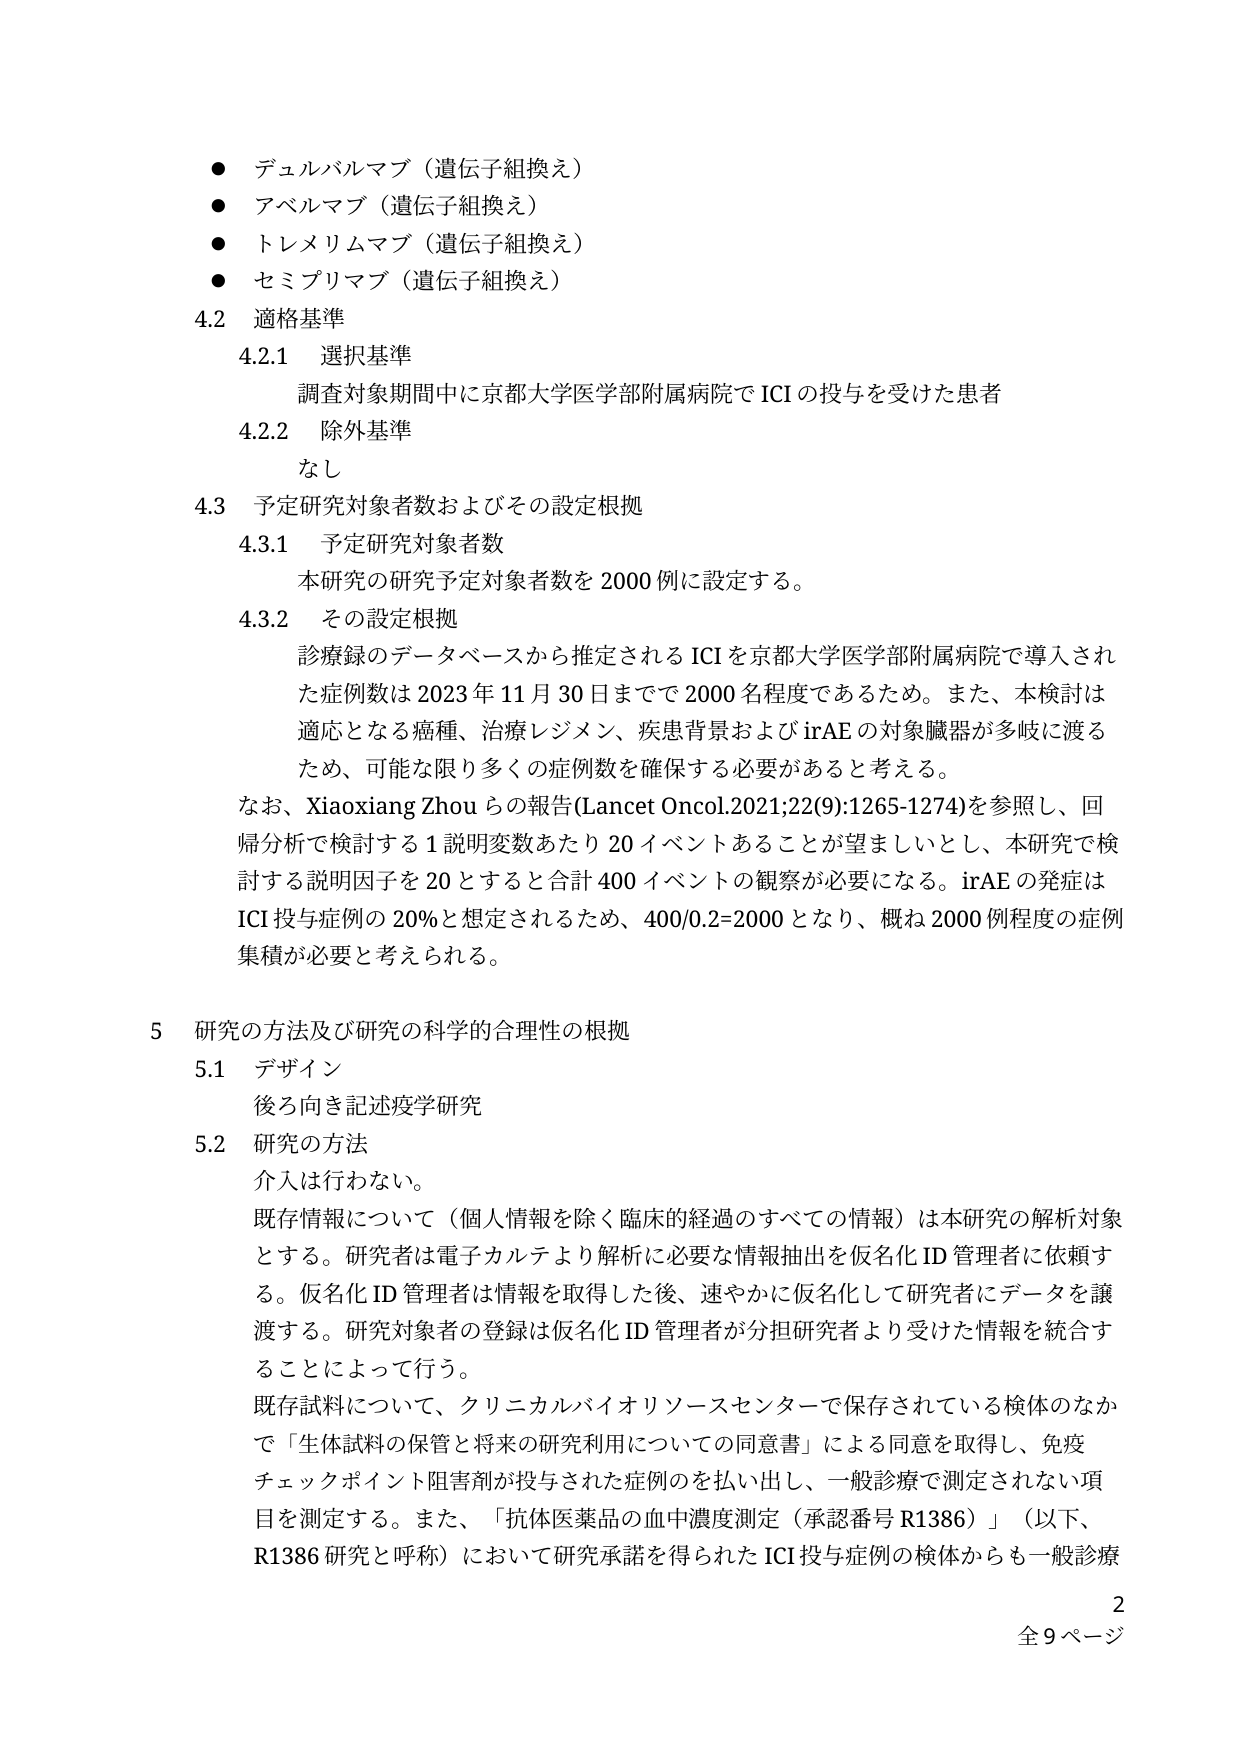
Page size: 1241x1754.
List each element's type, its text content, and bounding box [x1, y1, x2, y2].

list なし [298, 448, 1125, 486]
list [253, 1386, 1125, 1573]
list 予定研究対象者数およびその設定根拠 [194, 486, 1125, 523]
list その設定根拠 [239, 598, 1125, 636]
list トレメリムマブ（遺伝子組換え） [209, 223, 1125, 261]
list 調査対象期間中に京都大学医学部附属病院でICIの投与を受けた患者 [298, 373, 1125, 411]
list 研究の方法及び研究の科学的合理性の根拠 [150, 1011, 1125, 1048]
list デュルバルマブ（遺伝子組換え） [209, 148, 1125, 186]
list 研究の方法 [194, 1123, 1125, 1161]
list 選択基準 [239, 336, 1125, 373]
list なお、Xiaoxiang Zhouらの報告(Lancet Oncol.2021;22(9):1265-1274)を参照し、回帰分析で検討する1説明変数あたり20イベントあることが望ましいとし、本研究で検討する説明因子を20とすると合計400イベントの観察が必要になる。irAEの発症はICI投与症例の20%と想定されるため、400/0.2=2000となり、概ね2000例程度の症例集積が必要と考えられる。 [237, 786, 1125, 973]
list 診療録のデータベースから推定されるICIを京都大学医学部附属病院で導入された症例数は2023年11月30日までで2000名程度であるため。また、本検討は適応となる癌種、治療レジメン、疾患背景およびirAEの対象臓器が多岐に渡るため、可能な限り多くの症例数を確保する必要があると考える。 [298, 636, 1125, 786]
list セミプリマブ（遺伝子組換え） [209, 261, 1125, 298]
list デザイン [194, 1048, 1125, 1086]
list 介入は行わない。 [253, 1161, 1125, 1198]
list 適格基準 [194, 298, 1125, 336]
list 後ろ向き記述疫学研究 [253, 1086, 1125, 1123]
list アベルマブ（遺伝子組換え） [209, 186, 1125, 223]
list 既存情報について（個人情報を除く臨床的経過のすべての情報）は本研究の解析対象とする。研究者は電子カルテより解析に必要な情報抽出を仮名化ID管理者に依頼する。仮名化ID管理者は情報を取得した後、速やかに仮名化して研究者にデータを譲渡する。研究対象者の登録は仮名化ID管理者が分担研究者より受けた情報を統合することによって行う。 [253, 1198, 1125, 1386]
list 本研究の研究予定対象者数を2000例に設定する。 [298, 561, 1125, 598]
list 除外基準 [239, 411, 1125, 448]
list 予定研究対象者数 [239, 523, 1125, 561]
